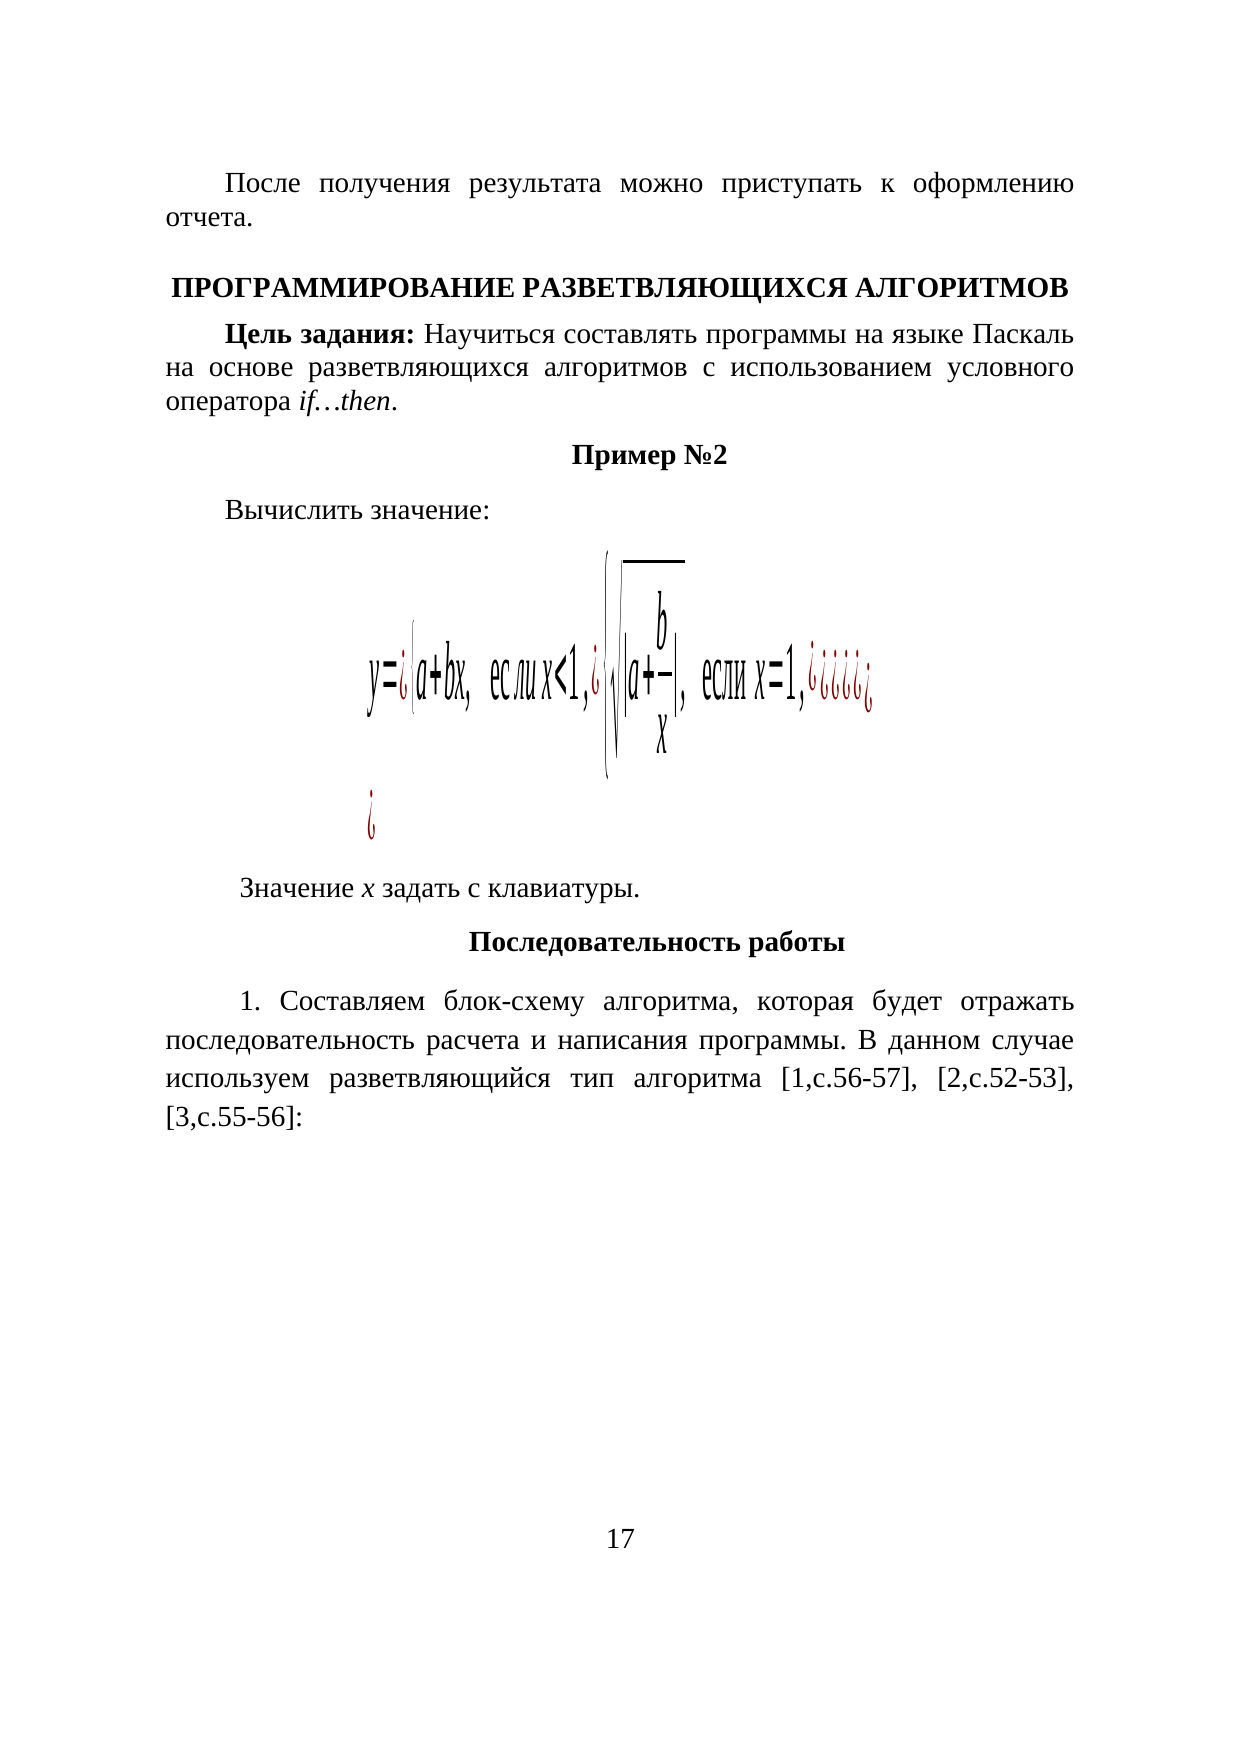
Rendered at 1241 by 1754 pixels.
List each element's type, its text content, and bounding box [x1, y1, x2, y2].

text Вычислить значение: [165, 492, 1075, 525]
text Пример №2 [165, 437, 1075, 471]
text Значение х задать с клавиатуры. [165, 870, 1075, 903]
text 1. Составляем блок-схему алгоритма, которая будет отражать последовательность расчета и написания программы. В данном случае используем разветвляющийся тип алгоритма [1,с.56-57], [2,с.52-53],[3,с.55-56]: [165, 983, 1075, 1133]
text Последовательность работы [165, 924, 1075, 958]
subtitle Программирование разветвляющихся алгоритмов [165, 270, 1075, 303]
list После получения результата можно приступать к оформлению отчета. [165, 165, 1075, 232]
text Цель задания: Научиться составлять программы на языке Паскаль на основе разветвляющихся алгоритмов с использованием условного оператора if…then. [165, 316, 1075, 417]
